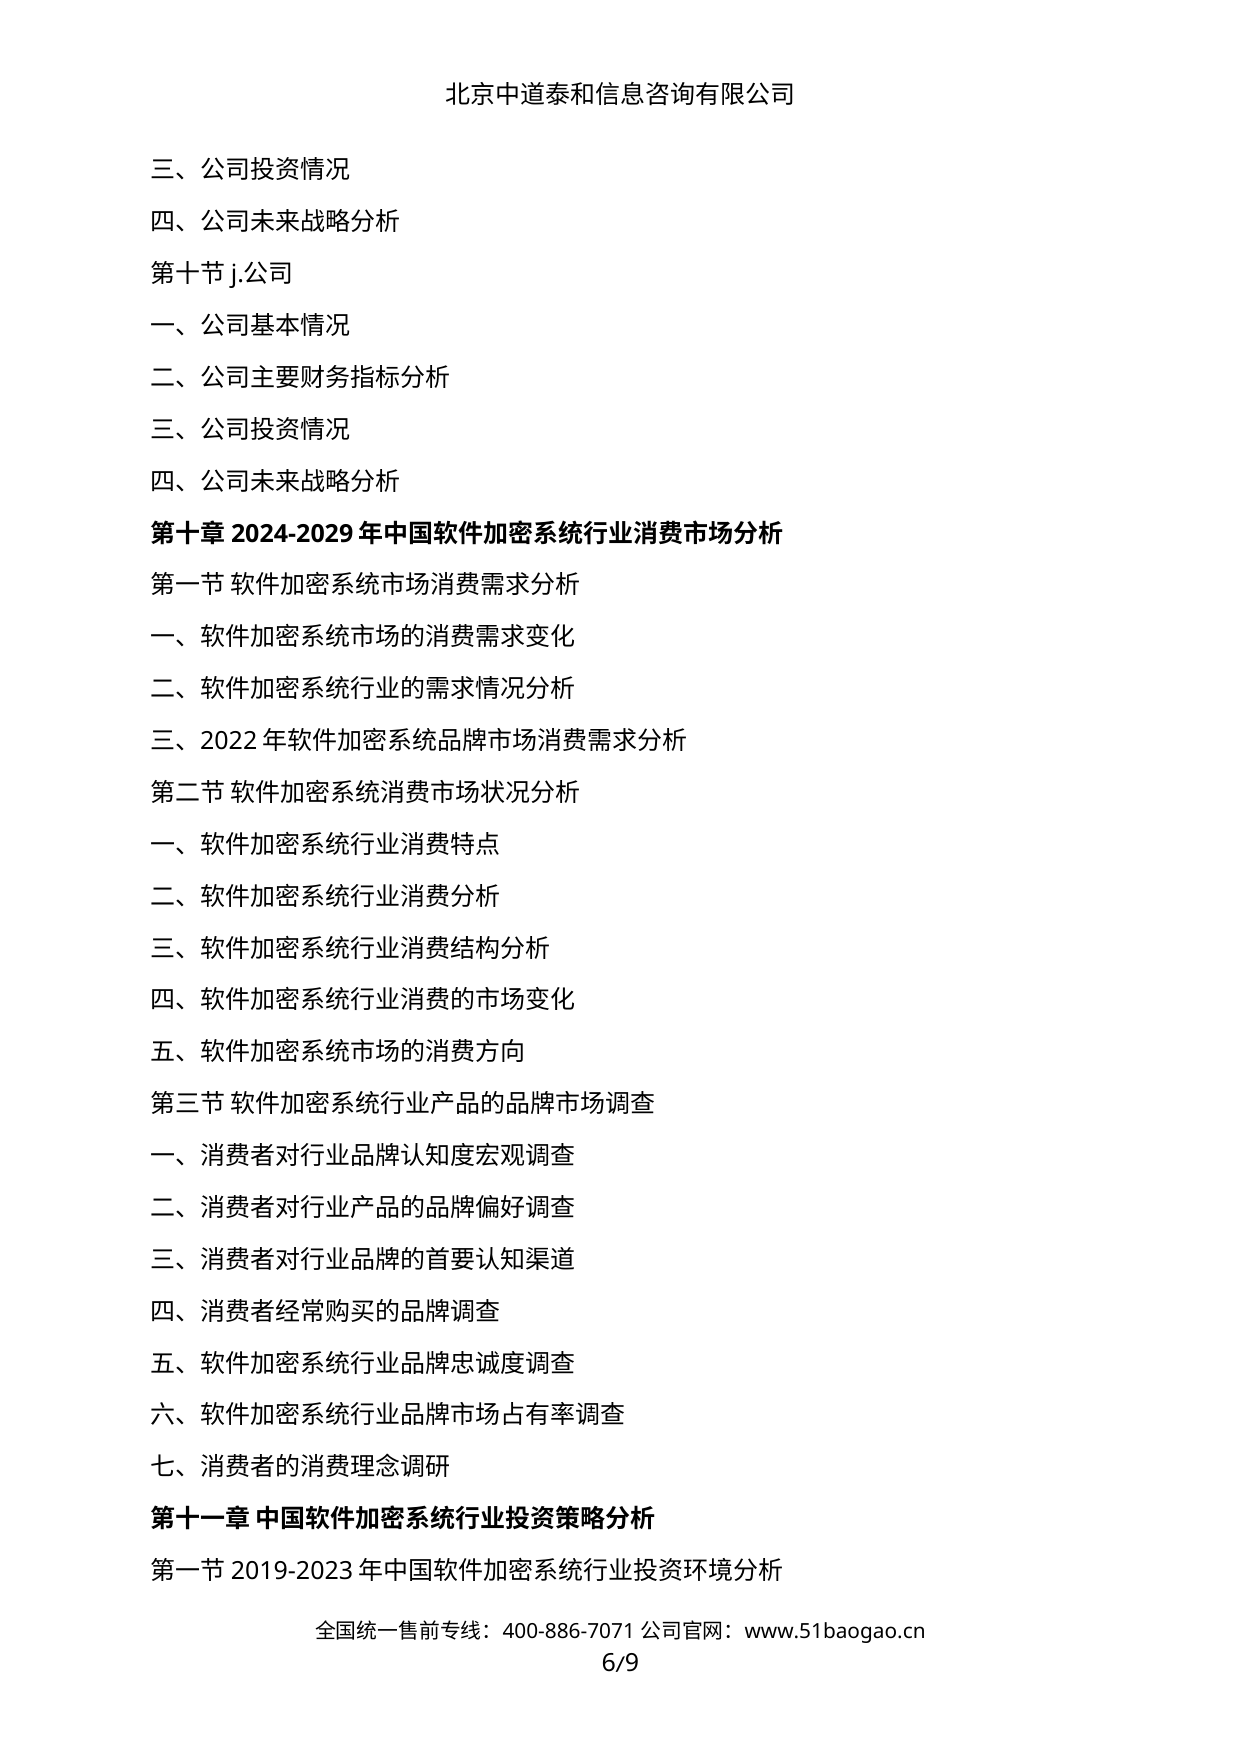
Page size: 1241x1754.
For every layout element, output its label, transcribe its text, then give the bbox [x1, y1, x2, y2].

text 三、2022年软件加密系统品牌市场消费需求分析 [150, 721, 1090, 757]
text 三、公司投资情况 [150, 409, 1090, 446]
text 二、消费者对行业产品的品牌偏好调查 [150, 1187, 1090, 1224]
text 第三节 软件加密系统行业产品的品牌市场调查 [150, 1084, 1090, 1120]
text 五、软件加密系统行业品牌忠诚度调查 [150, 1343, 1090, 1379]
text 第十节 j.公司 [150, 254, 1090, 290]
text 二、软件加密系统行业消费分析 [150, 876, 1090, 912]
text 六、软件加密系统行业品牌市场占有率调查 [150, 1395, 1090, 1431]
text 四、软件加密系统行业消费的市场变化 [150, 980, 1090, 1016]
text 一、消费者对行业品牌认知度宏观调查 [150, 1136, 1090, 1172]
text 二、公司主要财务指标分析 [150, 357, 1090, 394]
text 三、公司投资情况 [150, 150, 1090, 186]
text 一、软件加密系统行业消费特点 [150, 824, 1090, 861]
text 第一节 2019-2023年中国软件加密系统行业投资环境分析 [150, 1551, 1090, 1587]
text 四、消费者经常购买的品牌调查 [150, 1291, 1090, 1327]
text 三、软件加密系统行业消费结构分析 [150, 928, 1090, 964]
text 第二节 软件加密系统消费市场状况分析 [150, 772, 1090, 809]
text 一、公司基本情况 [150, 306, 1090, 342]
text 四、公司未来战略分析 [150, 202, 1090, 238]
text 二、软件加密系统行业的需求情况分析 [150, 669, 1090, 705]
text 三、消费者对行业品牌的首要认知渠道 [150, 1239, 1090, 1276]
text 第十一章 中国软件加密系统行业投资策略分析 [150, 1499, 1090, 1535]
text 第一节 软件加密系统市场消费需求分析 [150, 565, 1090, 601]
text 一、软件加密系统市场的消费需求变化 [150, 617, 1090, 653]
text 七、消费者的消费理念调研 [150, 1447, 1090, 1483]
text 第十章 2024-2029年中国软件加密系统行业消费市场分析 [150, 513, 1090, 549]
text 四、公司未来战略分析 [150, 461, 1090, 497]
text 五、软件加密系统市场的消费方向 [150, 1032, 1090, 1068]
